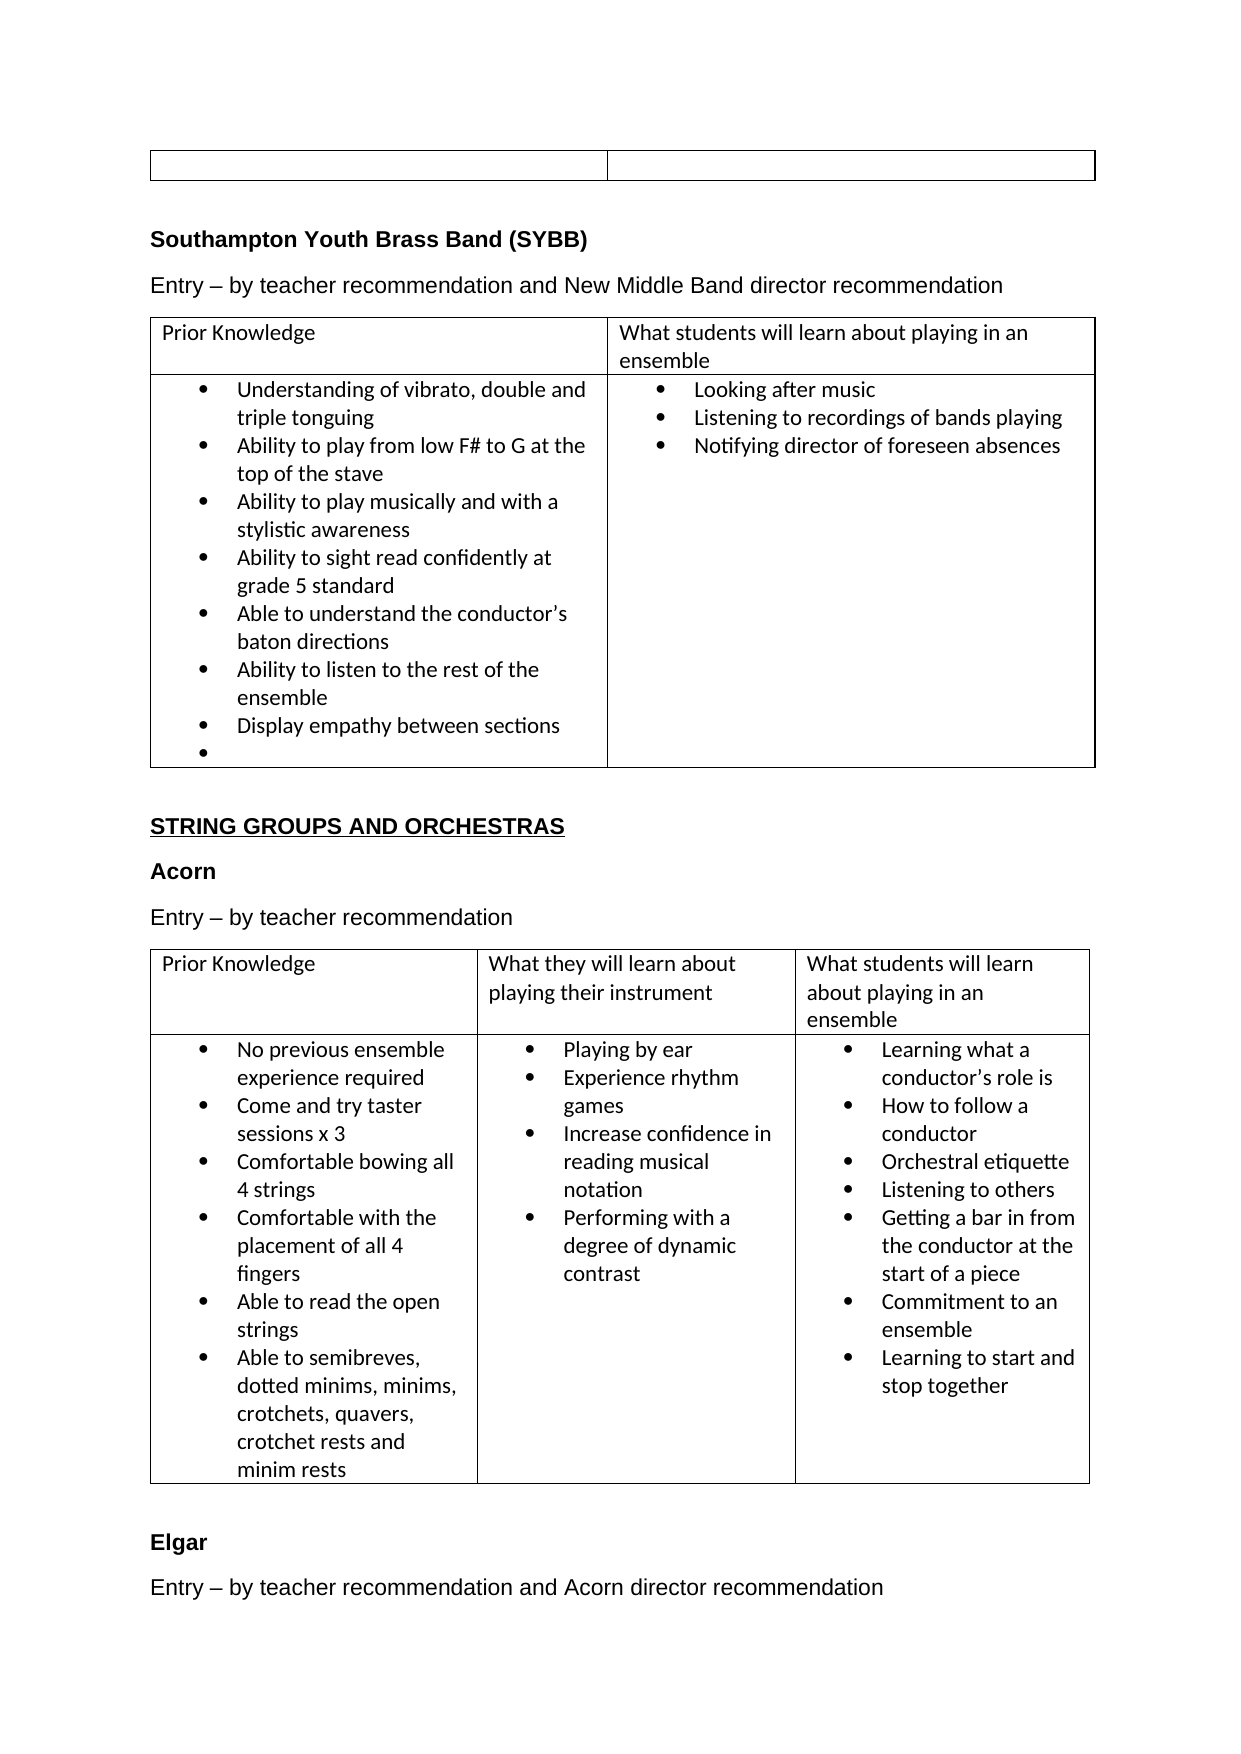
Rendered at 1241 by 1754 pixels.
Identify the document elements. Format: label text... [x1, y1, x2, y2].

table_header What students will learn about playing in an ensemble [608, 318, 1094, 374]
table_header What students will learn about playing in an ensemble [796, 950, 1089, 1034]
table_cell No previous ensemble experience required Come and try taster sessions x 3 Comfortable bowing all 4 strings Comfortable with the placement of all 4 fingers Able to read the open strings Able to semibreves, dotted minims, minims, crotchets, quavers, crotchet rests and minim rests [151, 1035, 477, 1483]
text STRING GROUPS AND ORCHESTRAS [150, 813, 1090, 839]
table_cell Looking after music Listening to recordings of bands playing Notifying director of foreseen absences [608, 375, 1094, 767]
text Entry – by teacher recommendation and Acorn director recommendation [150, 1574, 1090, 1601]
table_header Prior Knowledge [151, 950, 477, 1034]
table_cell Playing by ear Experience rhythm games Increase confidence in reading musical notation Performing with a degree of dynamic contrast [478, 1035, 795, 1483]
text Southampton Youth Brass Band (SYBB) [150, 226, 1090, 253]
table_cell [151, 151, 607, 180]
table_header Prior Knowledge [151, 318, 607, 374]
table_cell Understanding of vibrato, double and triple tonguing Ability to play from low F# to G at the top of the stave Ability to play musically and with a stylistic awareness Ability to sight read confidently at grade 5 standard Able to understand the conductor’s baton directions Ability to listen to the rest of the ensemble Display empathy between sections [151, 375, 607, 767]
text Acorn [150, 858, 1090, 885]
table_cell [608, 151, 1094, 180]
text Elgar [150, 1529, 1090, 1556]
text Entry – by teacher recommendation [150, 903, 1090, 930]
table_header What they will learn about playing their instrument [478, 950, 795, 1034]
table_cell Learning what a conductor’s role is How to follow a conductor Orchestral etiquette Listening to others Getting a bar in from the conductor at the start of a piece Commitment to an ensemble Learning to start and stop together [796, 1035, 1089, 1483]
text Entry – by teacher recommendation and New Middle Band director recommendation [150, 272, 1090, 298]
